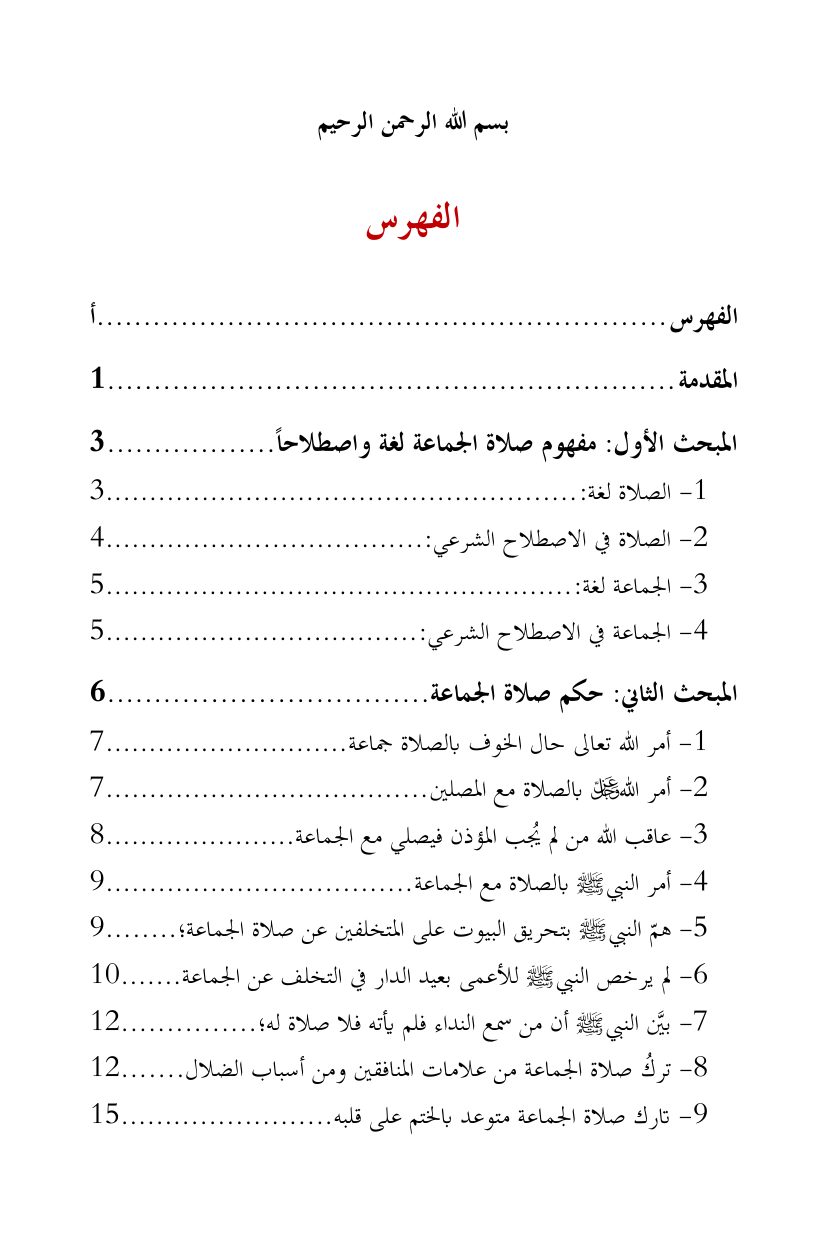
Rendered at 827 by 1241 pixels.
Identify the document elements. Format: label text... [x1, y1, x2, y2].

text بسم الله الرحمن الرحيم [89, 99, 738, 147]
text 7- بيَّن النبي ج أن من سمع النداء فلم يأته فلا صلاة له؛ 12 [89, 1001, 708, 1048]
text الفهرس [89, 184, 738, 255]
text 1- أمر الله تعالى حال الخوف بالصلاة جماعة 7 [89, 721, 708, 768]
text المقدمة 1 [89, 356, 738, 407]
text 1- الصلاة لغة: 3 [89, 471, 708, 517]
text المبحث الأول: مفهوم صلاة الجماعة لغة واصطلاحاً 3 [89, 419, 738, 471]
text المبحث الثاني: حكم صلاة الجماعة 6 [89, 670, 738, 721]
text 3- الجماعة لغة: 5 [89, 564, 708, 611]
text 8- تركُ صلاة الجماعة من علامات المنافقين ومن أسباب الضلال 12 [89, 1048, 708, 1094]
text 6- لم يرخص النبي ج للأعمى بعيد الدار في التخلف عن الجماعة 10 [89, 954, 708, 1001]
text 4- أمر النبي ج بالصلاة مع الجماعة 9 [89, 861, 708, 908]
text 3- عاقب الله من لم يُجب المؤذن فيصلي مع الجماعة 8 [89, 814, 708, 861]
text 2- أمر اللهﻷ بالصلاة مع المصلين 7 [89, 768, 708, 814]
text 2- الصلاة في الاصطلاح الشرعي: 4 [89, 517, 708, 564]
text 4- الجماعة في الاصطلاح الشرعي: 5 [89, 611, 708, 657]
text 9- تارك صلاة الجماعة متوعد بالختم على قلبه 15 [89, 1094, 708, 1141]
text الفهرس ‌أ [89, 292, 738, 343]
text 5- همّ النبي ج بتحريق البيوت على المتخلفين عن صلاة الجماعة؛ 9 [89, 908, 708, 954]
